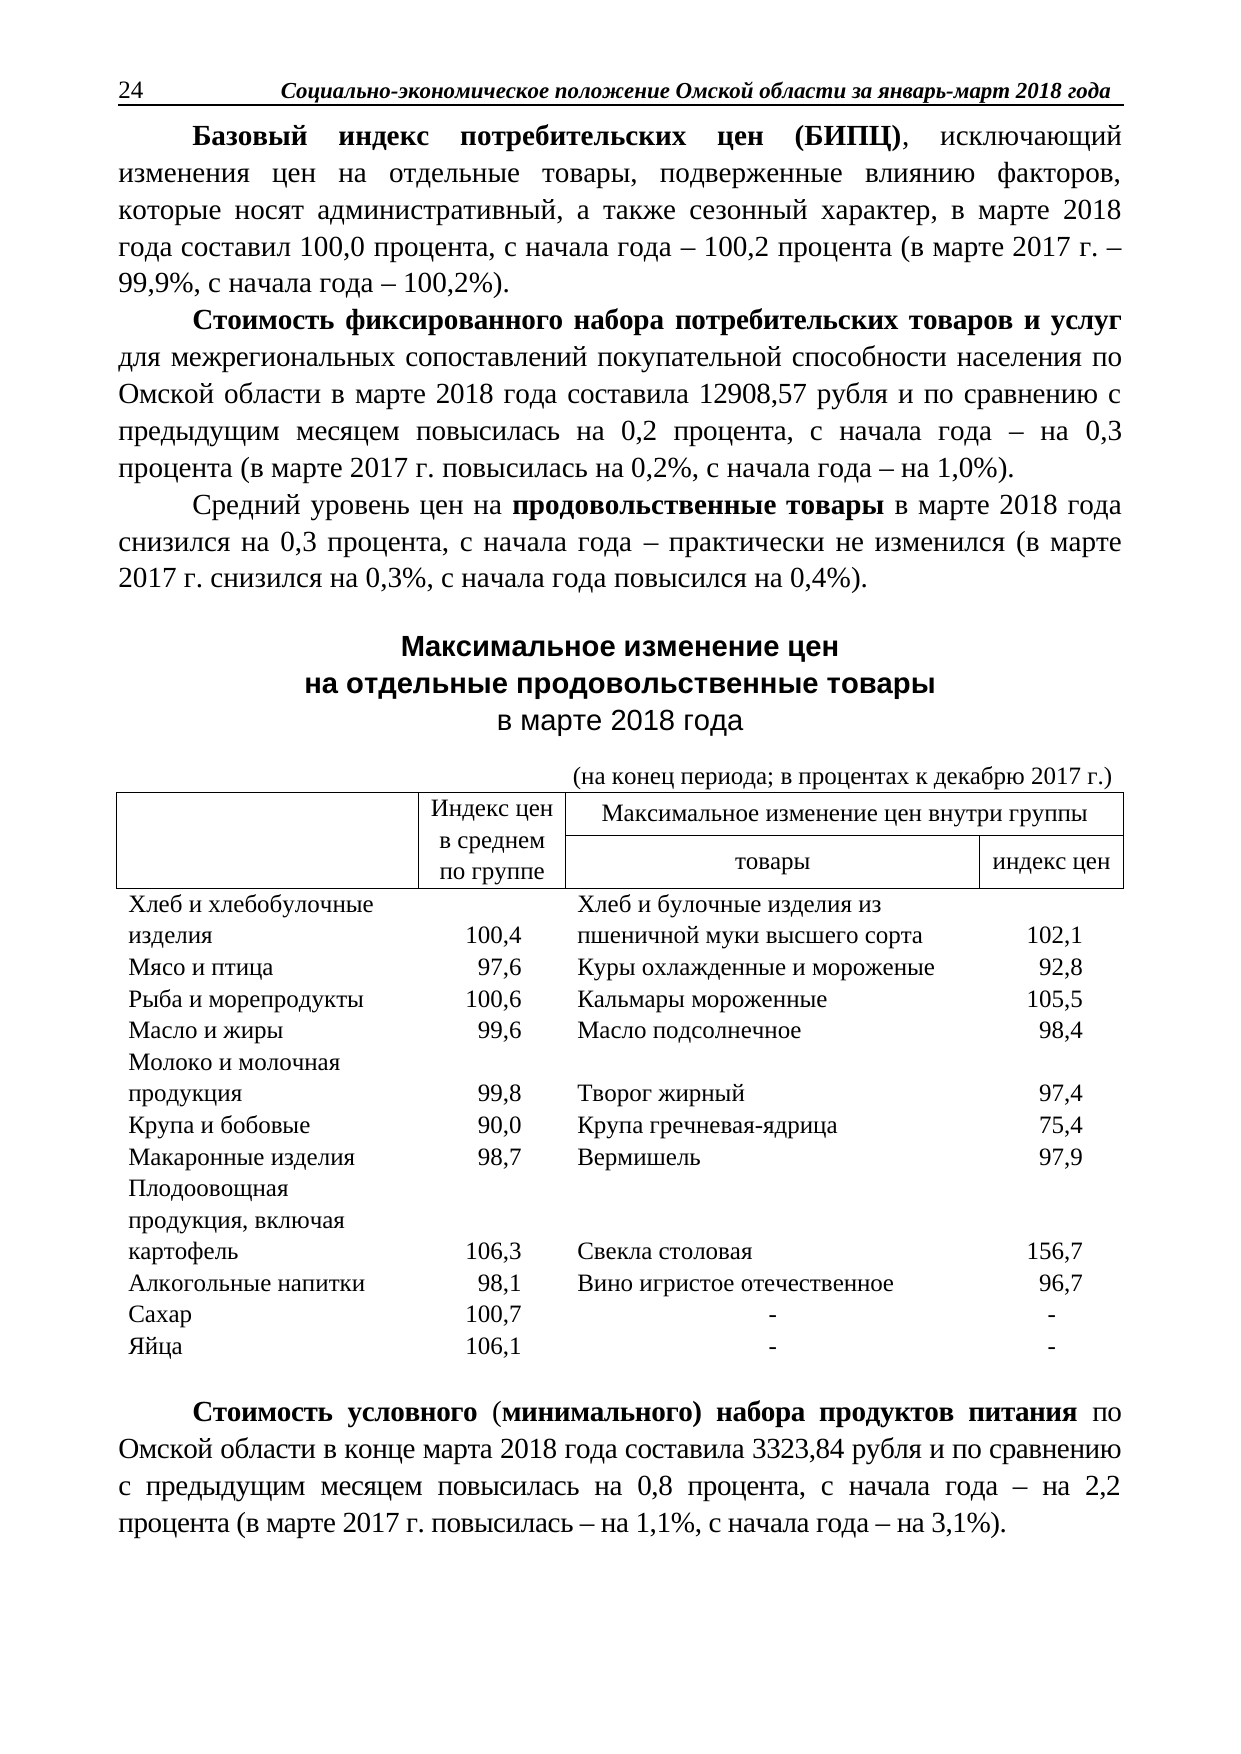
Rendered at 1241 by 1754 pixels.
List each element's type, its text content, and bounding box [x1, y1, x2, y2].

text Базовый индекс потребительских цен (БИПЦ), исключающий изменения цен на отдельные товары, подверженные влиянию факторов, которые носят административный, а также сезонный характер, в марте 2018 года составил 100,0 процента, с начала года – 100,2 процента (в марте 2017 г. – 99,9%, с начала года – 100,2%). [118, 118, 1122, 299]
text в марте 2018 года [118, 703, 1122, 736]
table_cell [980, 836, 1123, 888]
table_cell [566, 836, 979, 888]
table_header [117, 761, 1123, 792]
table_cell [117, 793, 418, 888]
text Максимальное изменение цен [118, 629, 1122, 663]
text Стоимость условного (минимального) набора продуктов питания по Омской области в конце марта 2018 года составила 3323,84 рубля и по сравнению с предыдущим месяцем повысилась на 0,8 процента, с начала года – на 2,2 процента (в марте 2017 г. повысилась – на 1,1%, с начала года – на 3,1%). [118, 1394, 1122, 1538]
text на отдельные продовольственные товары [118, 666, 1122, 699]
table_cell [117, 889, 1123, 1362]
text Средний уровень цен на продовольственные товары в марте 2018 года снизился на 0,3 процента, с начала года – практически не изменился (в марте 2017 г. снизился на 0,3%, с начала года повысился на 0,4%). [118, 487, 1122, 594]
text Стоимость фиксированного набора потребительских товаров и услуг для межрегиональных сопоставлений покупательной способности населения по Омской области в марте 2018 года составила 12908,57 рубля и по сравнению с предыдущим месяцем повысилась на 0,2 процента, с начала года – на 0,3 процента (в марте 2017 г. повысилась на 0,2%, с начала года – на 1,0%). [118, 302, 1122, 483]
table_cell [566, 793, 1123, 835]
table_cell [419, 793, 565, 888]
